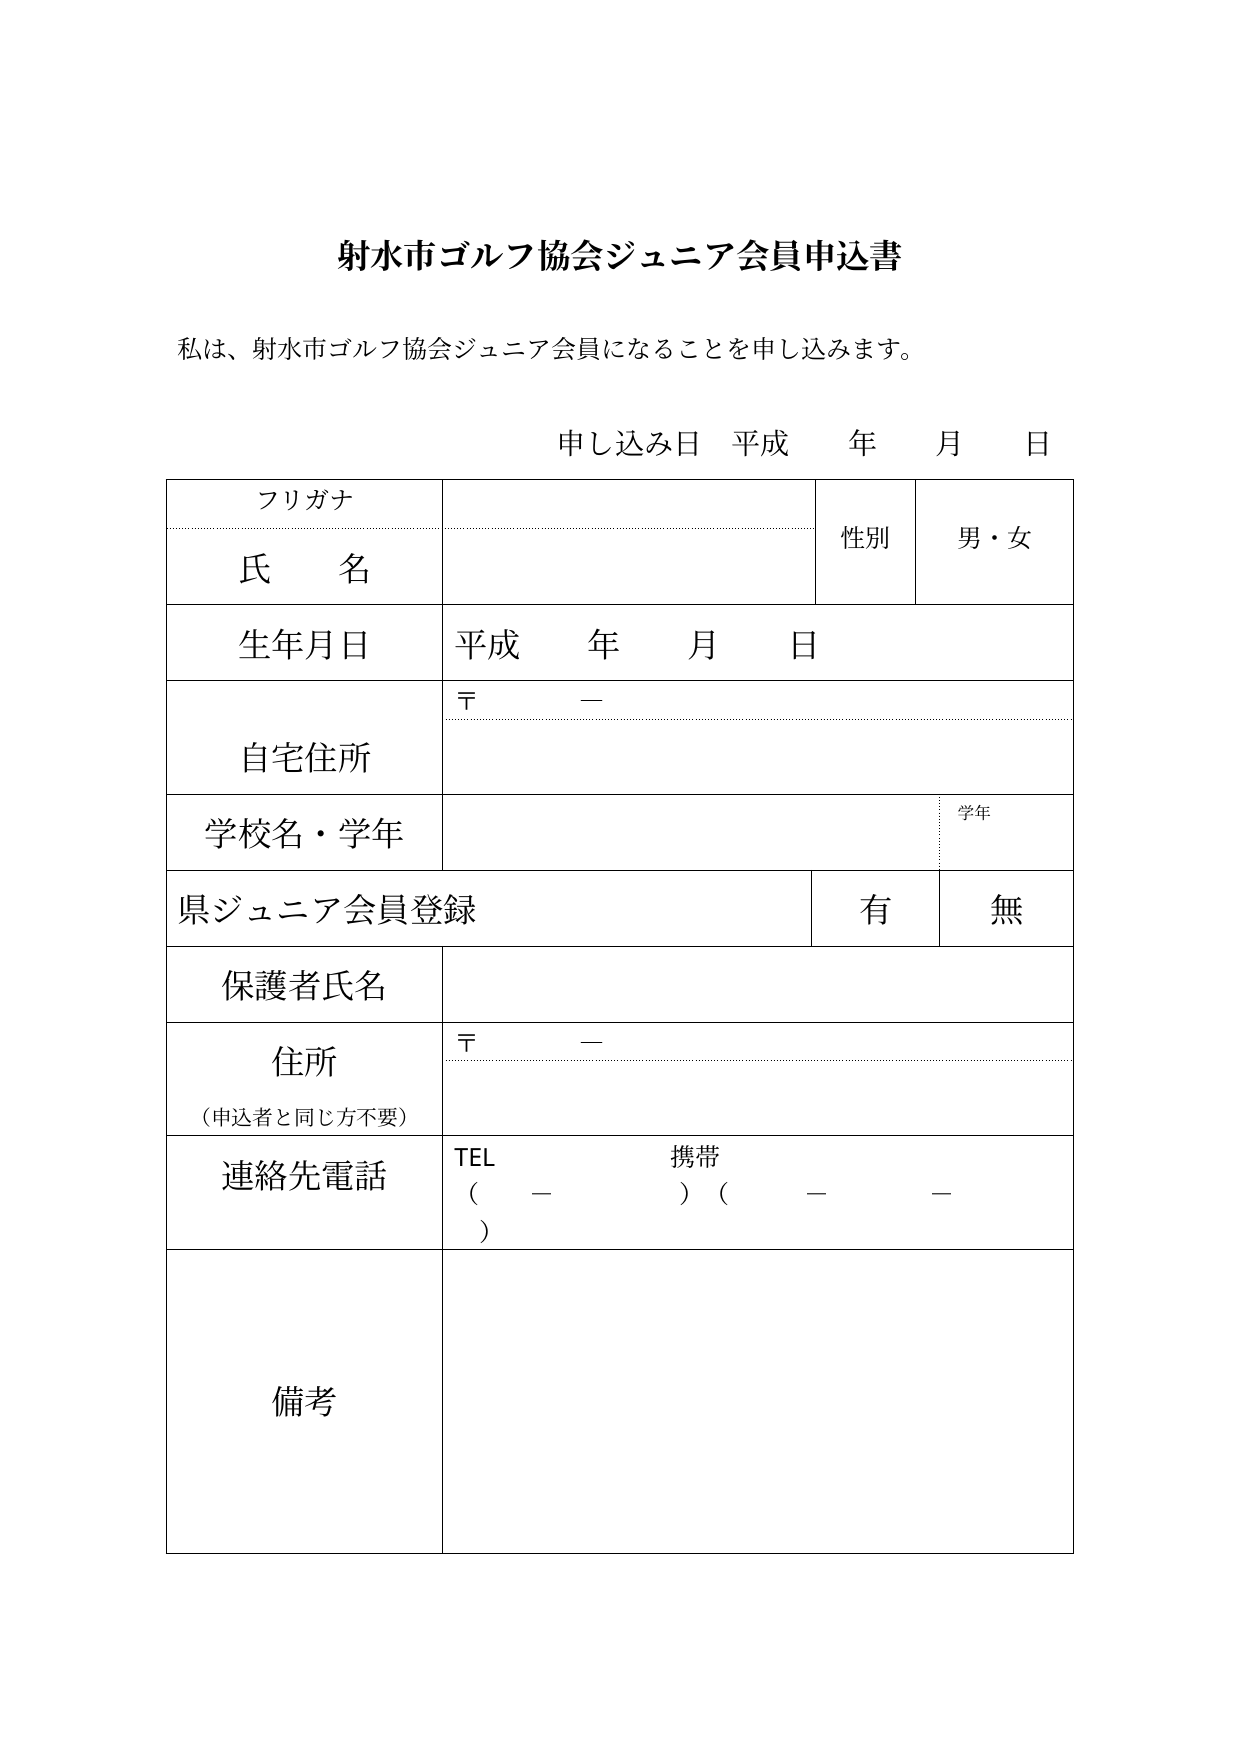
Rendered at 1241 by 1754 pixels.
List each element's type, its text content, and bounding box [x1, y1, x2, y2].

table_cell 〒 ― [443, 1023, 1073, 1060]
table_cell 無 [940, 871, 1073, 946]
table_cell [443, 795, 940, 870]
table_header 男・女 [916, 480, 1073, 604]
table_header [443, 480, 815, 528]
table_cell 備考 [167, 1250, 442, 1553]
table_cell 生年月日 [167, 605, 442, 680]
table_header フリガナ [167, 480, 442, 528]
table_cell 県ジュニア会員登録 [167, 871, 811, 946]
text 申し込み日 平成 年 月 日 [177, 404, 1063, 479]
table_cell 保護者氏名 [167, 947, 442, 1022]
table_cell [443, 1250, 1073, 1553]
table_cell 住所 （申込者と同じ方不要） [167, 1023, 442, 1135]
table_cell [443, 947, 1073, 1022]
table_cell [443, 1060, 1073, 1135]
text 私は、射水市ゴルフ協会ジュニア会員になることを申し込みます。 [177, 329, 1063, 367]
table_cell 氏 名 [167, 528, 442, 604]
table_cell 自宅住所 [167, 681, 442, 794]
table_header 性別 [816, 480, 915, 604]
table_cell [443, 719, 1073, 794]
table_cell 平成 年 月 日 [443, 605, 1073, 680]
table_cell 連絡先電話 [167, 1136, 442, 1249]
table_cell 〒 ― [443, 681, 1073, 719]
table_cell 有 [812, 871, 939, 946]
table_cell 学校名・学年 [167, 795, 442, 870]
text 射水市ゴルフ協会ジュニア会員申込書 [177, 217, 1063, 292]
table_cell [443, 528, 815, 604]
table_cell TEL 携帯 （ － ）（ － － ） [443, 1136, 1073, 1249]
table_cell [940, 795, 1073, 870]
